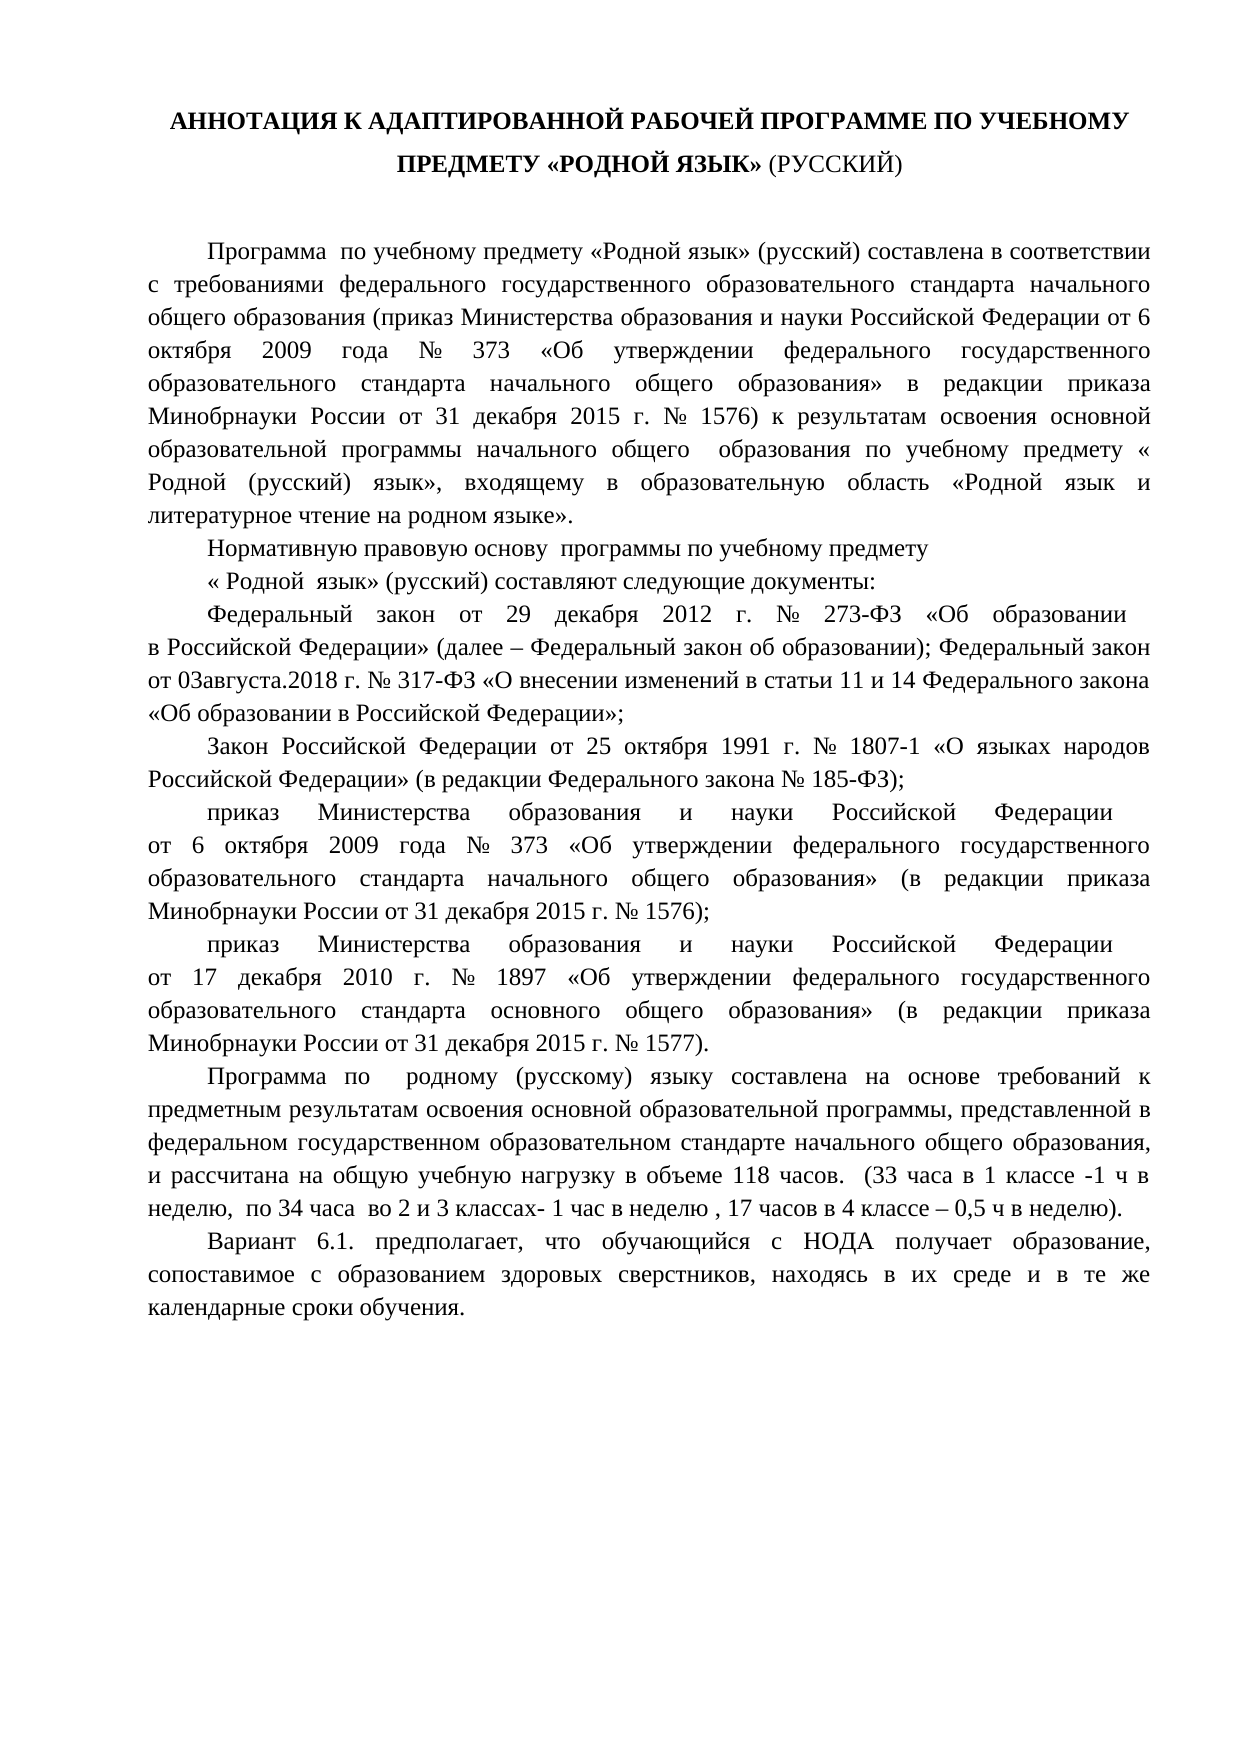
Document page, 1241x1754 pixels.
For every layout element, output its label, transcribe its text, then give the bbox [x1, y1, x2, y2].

text АННОТАЦИЯ К АДАПТИРОВАННОЙ РАБОЧЕЙ ПРОГРАММЕ ПО УЧЕБНОМУ ПРЕДМЕТУ «РОДНОЙ ЯЗЫК» (РУССКИЙ) [148, 106, 1152, 178]
text Программа по учебному предмету «Родной язык» (русский) составлена в соответствии с требованиями федерального государственного образовательного стандарта начального общего образования (приказ Министерства образования и науки Российской Федерации от 6 октября 2009 года № 373 «Об утверждении федерального государственного образовательного стандарта начального общего образования» в редакции приказа Минобрнауки России от 31 декабря 2015 г. № 1576) к результатам освоения основной образовательной программы начального общего образования по учебному предмету « Родной (русский) язык», входящему в образовательную область «Родной язык и литературное чтение на родном языке». [148, 236, 1152, 529]
text Нормативную правовую основу программы по учебному предмету [148, 533, 1152, 562]
text Вариант 6.1. предполагает, что обучающийся с НОДА получает образование, сопоставимое с образованием здоровых сверстников, находясь в их среде и в те же календарные сроки обучения. [148, 1226, 1152, 1321]
text приказ Министерства образования и науки Российской Федерации от 6 октября 2009 года № 373 «Об утверждении федерального государственного образовательного стандарта начального общего образования» (в редакции приказа Минобрнауки России от 31 декабря 2015 г. № 1576); [148, 797, 1152, 925]
text Федеральный закон от 29 декабря 2012 г. № 273-ФЗ «Об образовании в Российской Федерации» (далее – Федеральный закон об образовании); Федеральный закон от 03августа.2018 г. № 317-ФЗ «О внесении изменений в статьи 11 и 14 Федерального закона «Об образовании в Российской Федерации»; [148, 599, 1152, 727]
text приказ Министерства образования и науки Российской Федерации от 17 декабря 2010 г. № 1897 «Об утверждении федерального государственного образовательного стандарта основного общего образования» (в редакции приказа Минобрнауки России от 31 декабря 2015 г. № 1577). [148, 929, 1152, 1057]
text Закон Российской Федерации от 25 октября 1991 г. № 1807-1 «О языках народов Российской Федерации» (в редакции Федерального закона № 185-ФЗ); [148, 731, 1152, 793]
text Программа по родному (русскому) языку составлена на основе требований к предметным результатам освоения основной образовательной программы, представленной в федеральном государственном образовательном стандарте начального общего образования, и рассчитана на общую учебную нагрузку в объеме 118 часов. (33 часа в 1 классе -1 ч в неделю, по 34 часа во 2 и 3 классах- 1 час в неделю , 17 часов в 4 классе – 0,5 ч в неделю). [148, 1061, 1152, 1222]
text « Родной язык» (русский) составляют следующие документы: [148, 566, 1152, 595]
